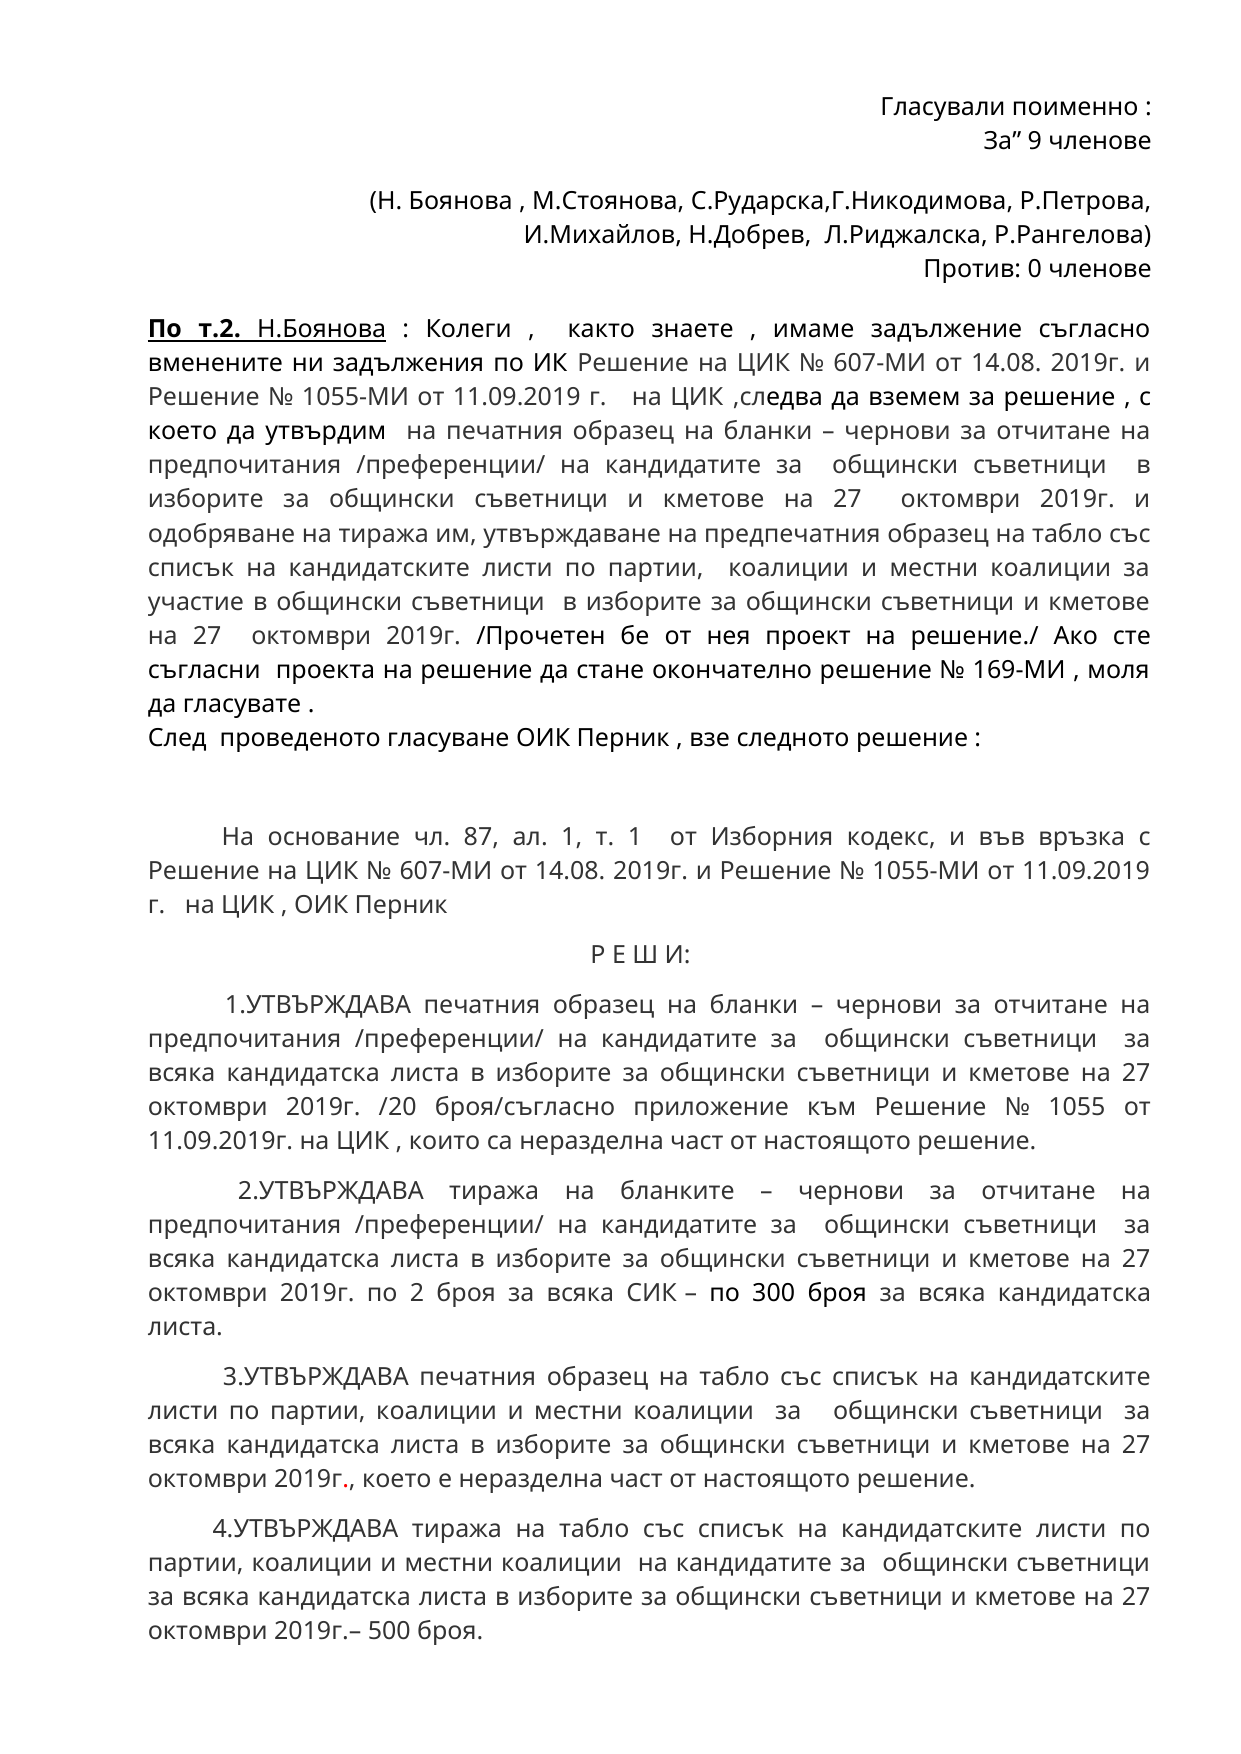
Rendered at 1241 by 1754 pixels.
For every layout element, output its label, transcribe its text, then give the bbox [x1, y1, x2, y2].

text По т.2. Н.Боянова : Колеги , както знаете , имаме задължение съгласно вменените ни задължения по ИК Решение на ЦИК № 607-МИ от 14.08. 2019г. и Решение № 1055-МИ от 11.09.2019 г. на ЦИК ,следва да вземем за решение , с което да утвърдим на печатния образец на бланки – чернови за отчитане на предпочитания /преференции/ на кандидатите за общински съветници в изборите за общински съветници и кметове на 27 октомври 2019г. и одобряване на тиража им, утвърждаване на предпечатния образец на табло със списък на кандидатските листи по партии, коалиции и местни коалиции за участие в общински съветници в изборите за общински съветници и кметове на 27 октомври 2019г. /Прочетен бе от нея проект на решение./ Ако сте съгласни проекта на решение да стане окончателно решение № 169-МИ , моля да гласувате . [148, 311, 1152, 719]
text 2.УТВЪРЖДАВА тиража на бланките – чернови за отчитане на предпочитания /преференции/ на кандидатите за общински съветници за всяка кандидатска листа в изборите за общински съветници и кметове на 27 октомври 2019г. по 2 броя за всяка СИК – по 300 броя за всяка кандидатска листа. [148, 1172, 1152, 1343]
text След проведеното гласуване ОИК Перник , взе следното решение : [148, 719, 1152, 754]
text Гласували поименно : [148, 89, 1152, 123]
text Р Е Ш И: [516, 937, 1152, 971]
text Против: 0 членове [148, 251, 1152, 285]
text (Н. Боянова , М.Стоянова, С.Рударска,Г.Никодимова, Р.Петрова, [148, 183, 1152, 217]
text 3.УТВЪРЖДАВА печатния образец на табло със списък на кандидатските листи по партии, коалиции и местни коалиции за общински съветници за всяка кандидатска листа в изборите за общински съветници и кметове на 27 октомври 2019г., което е неразделна част от настоящото решение. [148, 1358, 1152, 1494]
text На основание чл. 87, ал. 1, т. 1 от Изборния кодекс, и във връзка с Решение на ЦИК № 607-МИ от 14.08. 2019г. и Решение № 1055-МИ от 11.09.2019 г. на ЦИК , ОИК Перник [148, 819, 1152, 921]
text 4.УТВЪРЖДАВА тиража на табло със списък на кандидатските листи по партии, коалиции и местни коалиции на кандидатите за общински съветници за всяка кандидатска листа в изборите за общински съветници и кметове на 27 октомври 2019г.– 500 броя. [148, 1510, 1152, 1646]
text 1.УТВЪРЖДАВА печатния образец на бланки – чернови за отчитане на предпочитания /преференции/ на кандидатите за общински съветници за всяка кандидатска листа в изборите за общински съветници и кметове на 27 октомври 2019г. /20 броя/съгласно приложение към Решение № 1055 от 11.09.2019г. на ЦИК , които са неразделна част от настоящото решение. [148, 986, 1152, 1157]
text И.Михайлов, Н.Добрев, Л.Риджалска, Р.Рангелова) [148, 217, 1152, 251]
text За” 9 членове [148, 123, 1152, 157]
